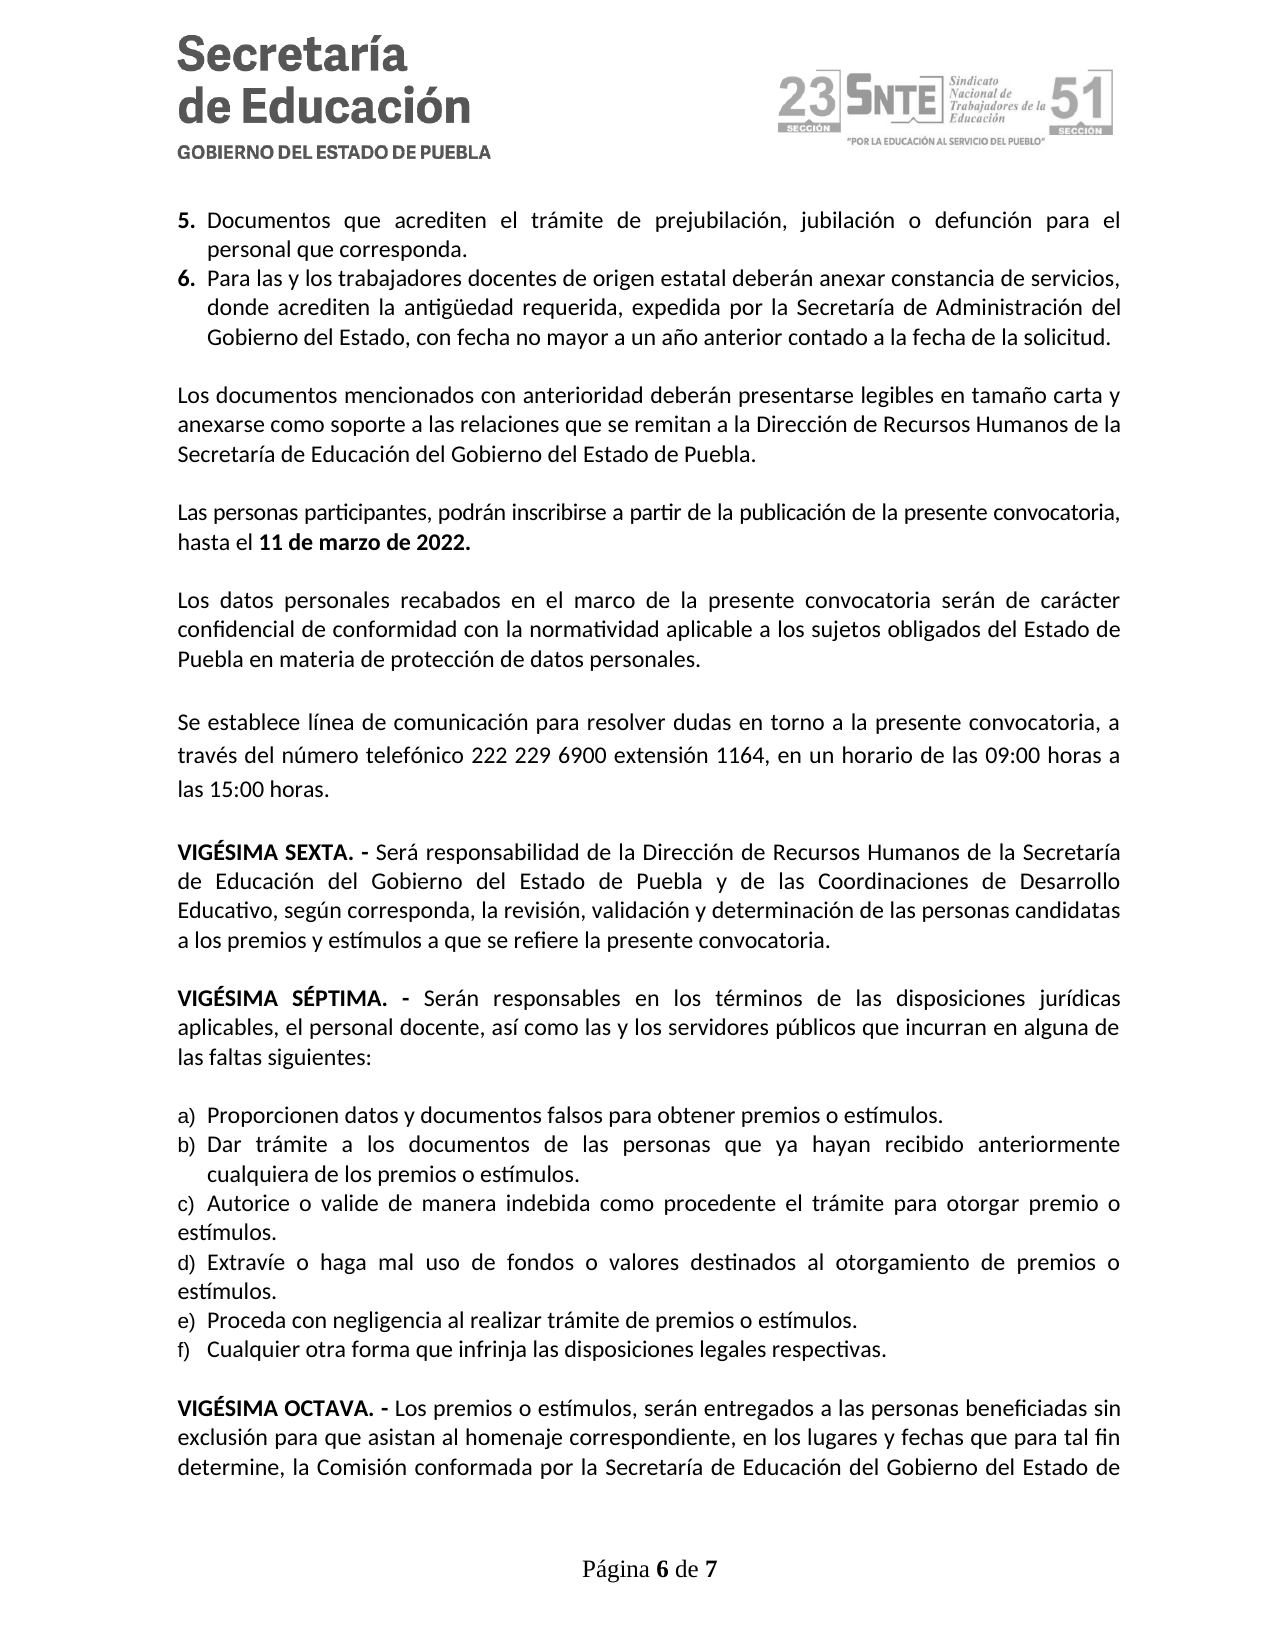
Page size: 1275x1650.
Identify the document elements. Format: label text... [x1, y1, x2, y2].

list Documentos que acrediten el trámite de prejubilación, jubilación o defunción para el personal que corresponda. [177, 205, 1122, 263]
text Los datos personales recabados en el marco de la presente convocatoria serán de carácter confidencial de conformidad con la normatividad aplicable a los sujetos obligados del Estado de Puebla en materia de protección de datos personales. [177, 585, 1122, 673]
text Los documentos mencionados con anterioridad deberán presentarse legibles en tamaño carta y anexarse como soporte a las relaciones que se remitan a la Dirección de Recursos Humanos de la Secretaría de Educación del Gobierno del Estado de Puebla. [177, 380, 1122, 468]
list Dar trámite a los documentos de las personas que ya hayan recibido anteriormente cualquiera de los premios o estímulos. [177, 1129, 1122, 1188]
list Autorice o valide de manera indebida como procedente el trámite para otorgar premio o estímulos. [177, 1188, 1122, 1247]
text VIGÉSIMA SEXTA. - Será responsabilidad de la Dirección de Recursos Humanos de la Secretaría de Educación del Gobierno del Estado de Puebla y de las Coordinaciones de Desarrollo Educativo, según corresponda, la revisión, validación y determinación de las personas candidatas a los premios y estímulos a que se refiere la presente convocatoria. [177, 837, 1122, 954]
list Para las y los trabajadores docentes de origen estatal deberán anexar constancia de servicios, donde acrediten la antigüedad requerida, expedida por la Secretaría de Administración del Gobierno del Estado, con fecha no mayor a un año anterior contado a la fecha de la solicitud. [177, 263, 1122, 351]
text VIGÉSIMA SÉPTIMA. - Serán responsables en los términos de las disposiciones jurídicas aplicables, el personal docente, así como las y los servidores públicos que incurran en alguna de las faltas siguientes: [177, 983, 1122, 1071]
list Extravíe o haga mal uso de fondos o valores destinados al otorgamiento de premios o estímulos. [177, 1247, 1122, 1305]
picture [177, 35, 491, 159]
list Cualquier otra forma que infrinja las disposiciones legales respectivas. [177, 1334, 1122, 1364]
text Se establece línea de comunicación para resolver dudas en torno a la presente convocatoria, a través del número telefónico 222 229 6900 extensión 1164, en un horario de las 09:00 horas a las 15:00 horas. [177, 707, 1122, 803]
list Proporcionen datos y documentos falsos para obtener premios o estímulos. [177, 1100, 1122, 1129]
text Las personas participantes, podrán inscribirse a partir de la publicación de la presente convocatoria, hasta el 11 de marzo de 2022. [177, 497, 1122, 556]
list Proceda con negligencia al realizar trámite de premios o estímulos. [177, 1305, 1122, 1334]
